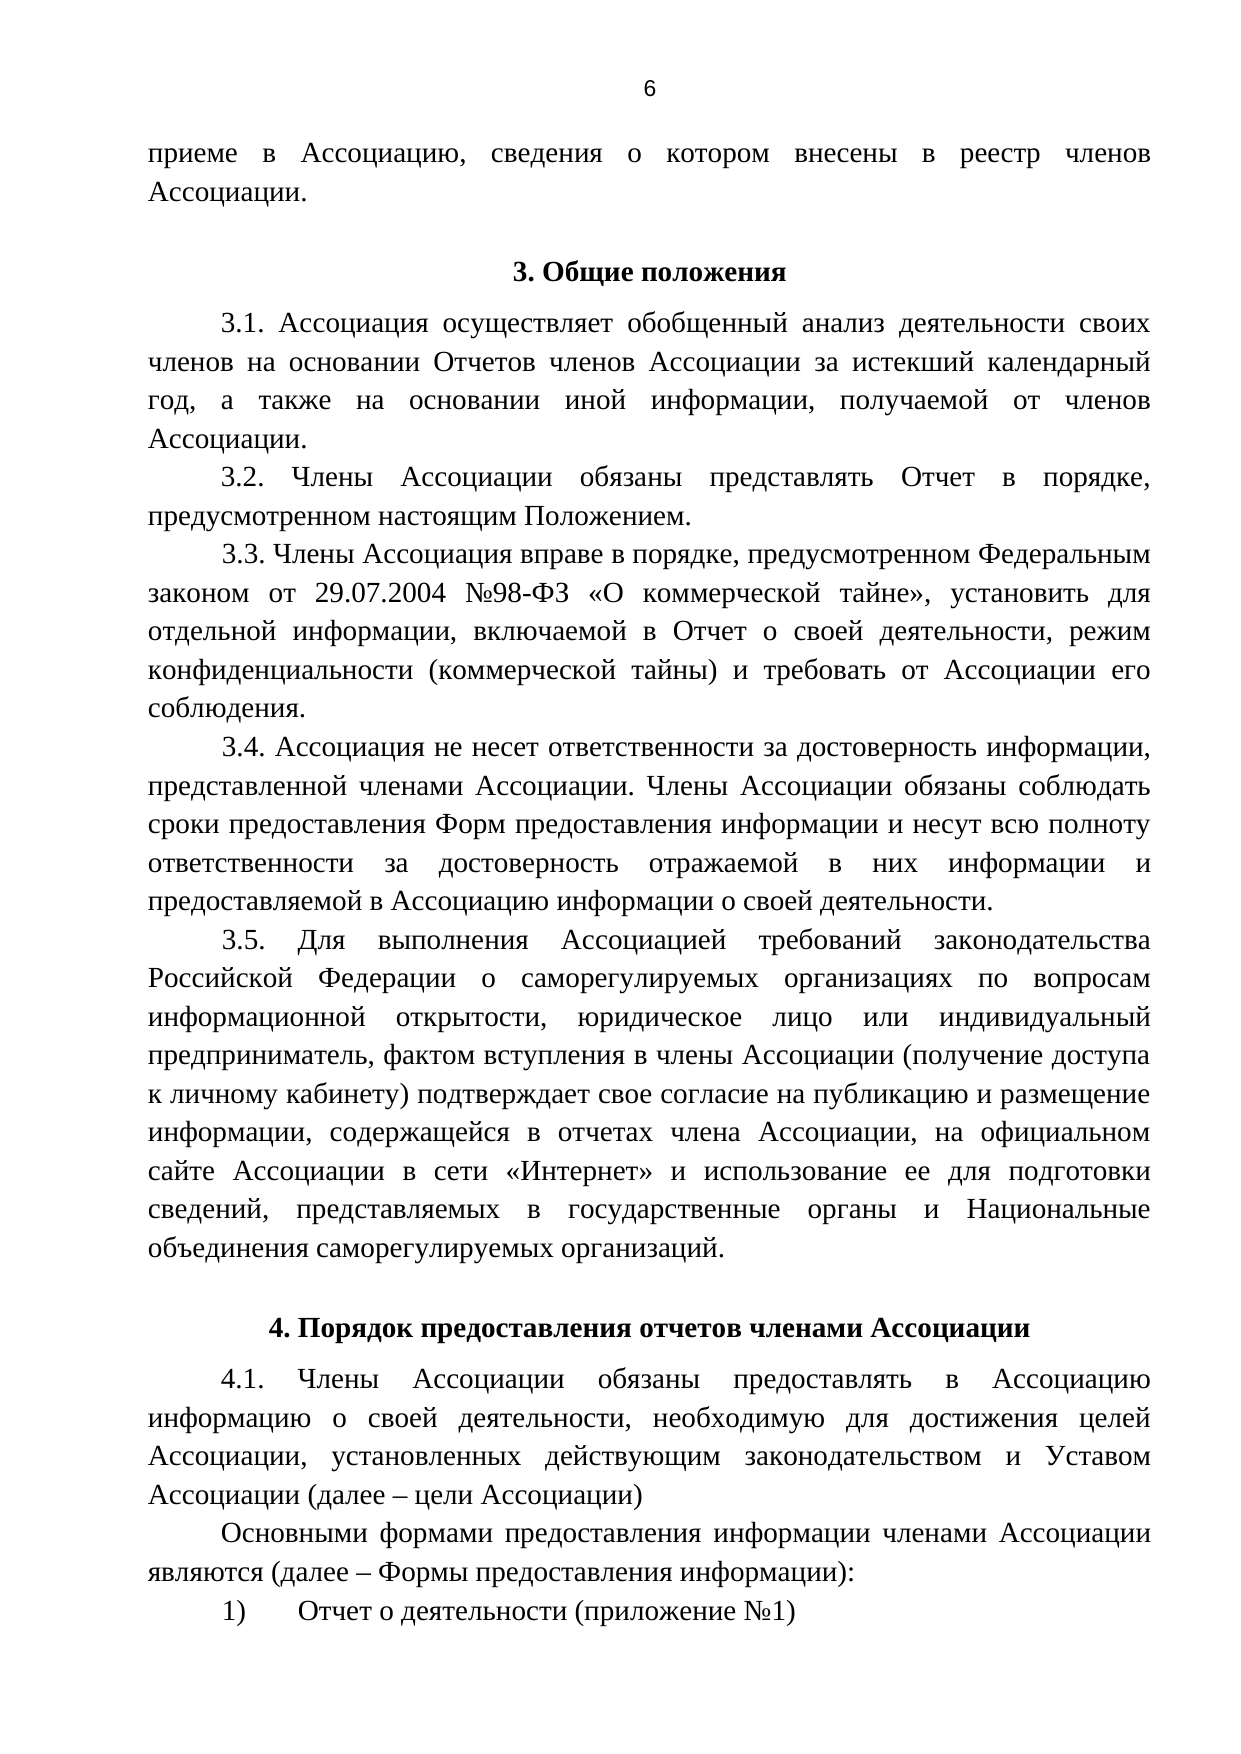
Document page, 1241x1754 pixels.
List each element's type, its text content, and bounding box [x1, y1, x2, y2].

text 4.1. Члены Ассоциации обязаны предоставлять в Ассоциацию информацию о своей деятельности, необходимую для достижения целей Ассоциации, установленных действующим законодательством и Уставом Ассоциации (далее – цели Ассоциации) [148, 1361, 1152, 1511]
text 3.5. Для выполнения Ассоциацией требований законодательства Российской Федерации о саморегулируемых организациях по вопросам информационной открытости, юридическое лицо или индивидуальный предприниматель, фактом вступления в члены Ассоциации (получение доступа к личному кабинету) подтверждает свое согласие на публикацию и размещение информации, содержащейся в отчетах члена Ассоциации, на официальном сайте Ассоциации в сети «Интернет» и использование ее для подготовки сведений, представляемых в государственные органы и Национальные объединения саморегулируемых организаций. [148, 922, 1152, 1264]
text 3.3. Члены Ассоциация вправе в порядке, предусмотренном Федеральным законом от 29.07.2004 №98-ФЗ «О коммерческой тайне», установить для отдельной информации, включаемой в Отчет о своей деятельности, режим конфиденциальности (коммерческой тайны) и требовать от Ассоциации его соблюдения. [148, 536, 1152, 724]
text 3.1. Ассоциация осуществляет обобщенный анализ деятельности своих членов на основании Отчетов членов Ассоциации за истекший календарный год, а также на основании иной информации, получаемой от членов Ассоциации. [148, 305, 1152, 454]
text Основными формами предоставления информации членами Ассоциации являются (далее – Формы предоставления информации): [148, 1516, 1152, 1588]
list Отчет о деятельности (приложение №1) [222, 1593, 1152, 1626]
subtitle 4. Порядок предоставления отчетов членами Ассоциации [148, 1310, 1152, 1344]
text 3.4. Ассоциация не несет ответственности за достоверность информации, представленной членами Ассоциации. Члены Ассоциации обязаны соблюдать сроки предоставления Форм предоставления информации и несут всю полноту ответственности за достоверность отражаемой в них информации и предоставляемой в Ассоциацию информации о своей деятельности. [148, 729, 1152, 917]
subtitle 3. Общие положения [148, 254, 1152, 288]
text 3.2. Члены Ассоциации обязаны представлять Отчет в порядке, предусмотренном настоящим Положением. [148, 459, 1152, 531]
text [148, 135, 1152, 207]
